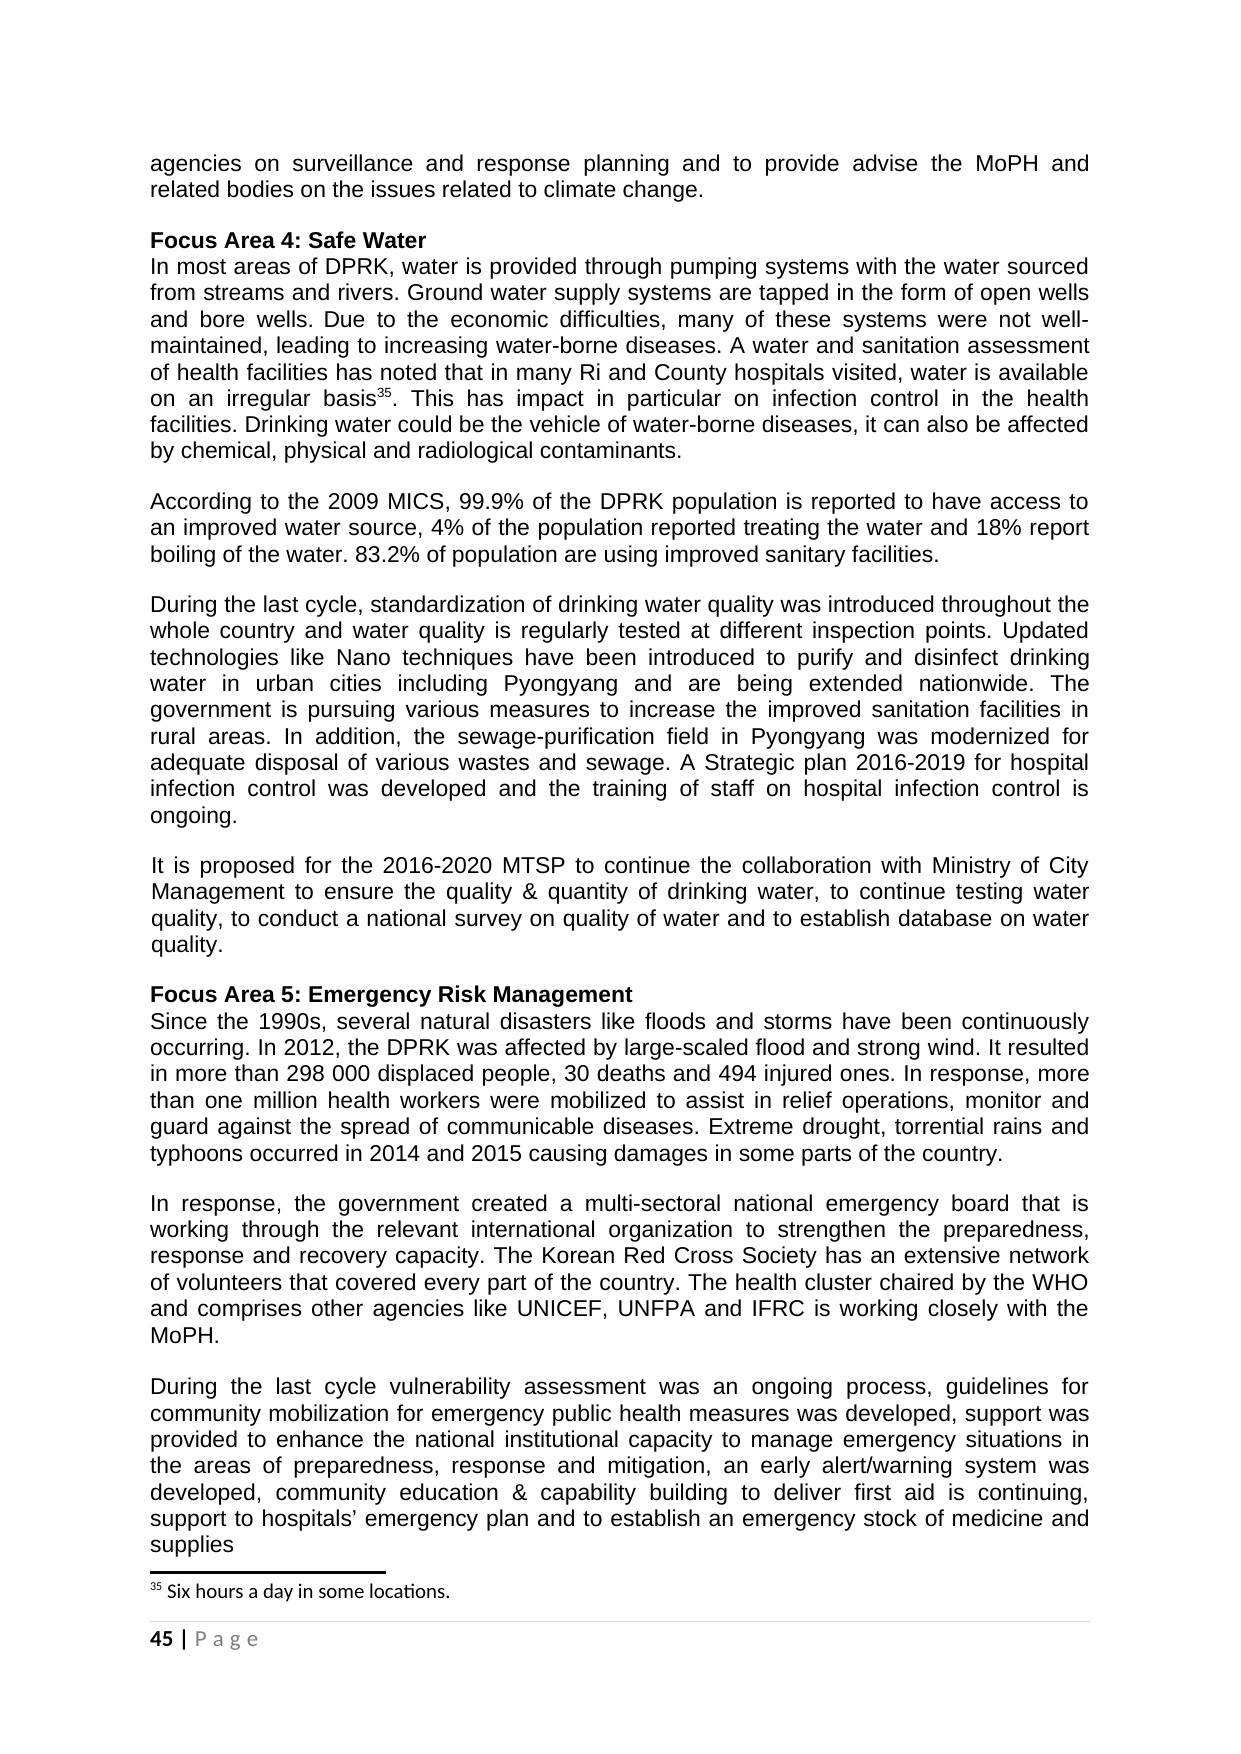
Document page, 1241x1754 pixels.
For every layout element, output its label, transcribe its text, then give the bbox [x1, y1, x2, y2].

text During the last cycle vulnerability assessment was an ongoing process, guidelines for community mobilization for emergency public health measures was developed, support was provided to enhance the national institutional capacity to manage emergency situations in the areas of preparedness, response and mitigation, an early alert/warning system was developed, community education & capability building to deliver first aid is continuing, support to hospitals’ emergency plan and to establish an emergency stock of medicine and supplies [150, 1373, 1090, 1558]
text Focus Area 4: Safe Water [150, 227, 1090, 253]
text In most areas of DPRK, water is provided through pumping systems with the water sourced from streams and rivers. Ground water supply systems are tapped in the form of open wells and bore wells. Due to the economic difficulties, many of these systems were not well-maintained, leading to increasing water-borne diseases. A water and sanitation assessment of health facilities has noted that in many Ri and County hospitals visited, water is available on an irregular basis. This has impact in particular on infection control in the health facilities. Drinking water could be the vehicle of water-borne diseases, it can also be affected by chemical, physical and radiological contaminants. [150, 253, 1090, 464]
text In response, the government created a multi-sectoral national emergency board that is working through the relevant international organization to strengthen the preparedness, response and recovery capacity. The Korean Red Cross Society has an extensive network of volunteers that covered every part of the country. The health cluster chaired by the WHO and comprises other agencies like UNICEF, UNFPA and IFRC is working closely with the MoPH. [150, 1190, 1090, 1348]
text Since the 1990s, several natural disasters like floods and storms have been continuously occurring. In 2012, the DPRK was affected by large-scaled flood and strong wind. It resulted in more than 298 000 displaced people, 30 deaths and 494 injured ones. In response, more than one million health workers were mobilized to assist in relief operations, monitor and guard against the spread of communicable diseases. Extreme drought, torrential rains and typhoons occurred in 2014 and 2015 causing damages in some parts of the country. [150, 1008, 1090, 1166]
text According to the 2009 MICS, 99.9% of the DPRK population is reported to have access to an improved water source, 4% of the population reported treating the water and 18% report boiling of the water. 83.2% of population are using improved sanitary facilities. [150, 488, 1090, 567]
text It is proposed for the 2016-2020 MTSP to continue the collaboration with Ministry of City Management to ensure the quality & quantity of drinking water, to continue testing water quality, to conduct a national survey on quality of water and to establish database on water quality. [151, 852, 1090, 957]
text Focus Area 5: Emergency Risk Management [150, 981, 1090, 1008]
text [150, 150, 1090, 203]
text During the last cycle, standardization of drinking water quality was introduced throughout the whole country and water quality is regularly tested at different inspection points. Updated technologies like Nano techniques have been introduced to purify and disinfect drinking water in urban cities including Pyongyang and are being extended nationwide. The government is pursuing various measures to increase the improved sanitation facilities in rural areas. In addition, the sewage-purification field in Pyongyang was modernized for adequate disposal of various wastes and sewage. A Strategic plan 2016-2019 for hospital infection control was developed and the training of staff on hospital infection control is ongoing. [150, 591, 1090, 828]
